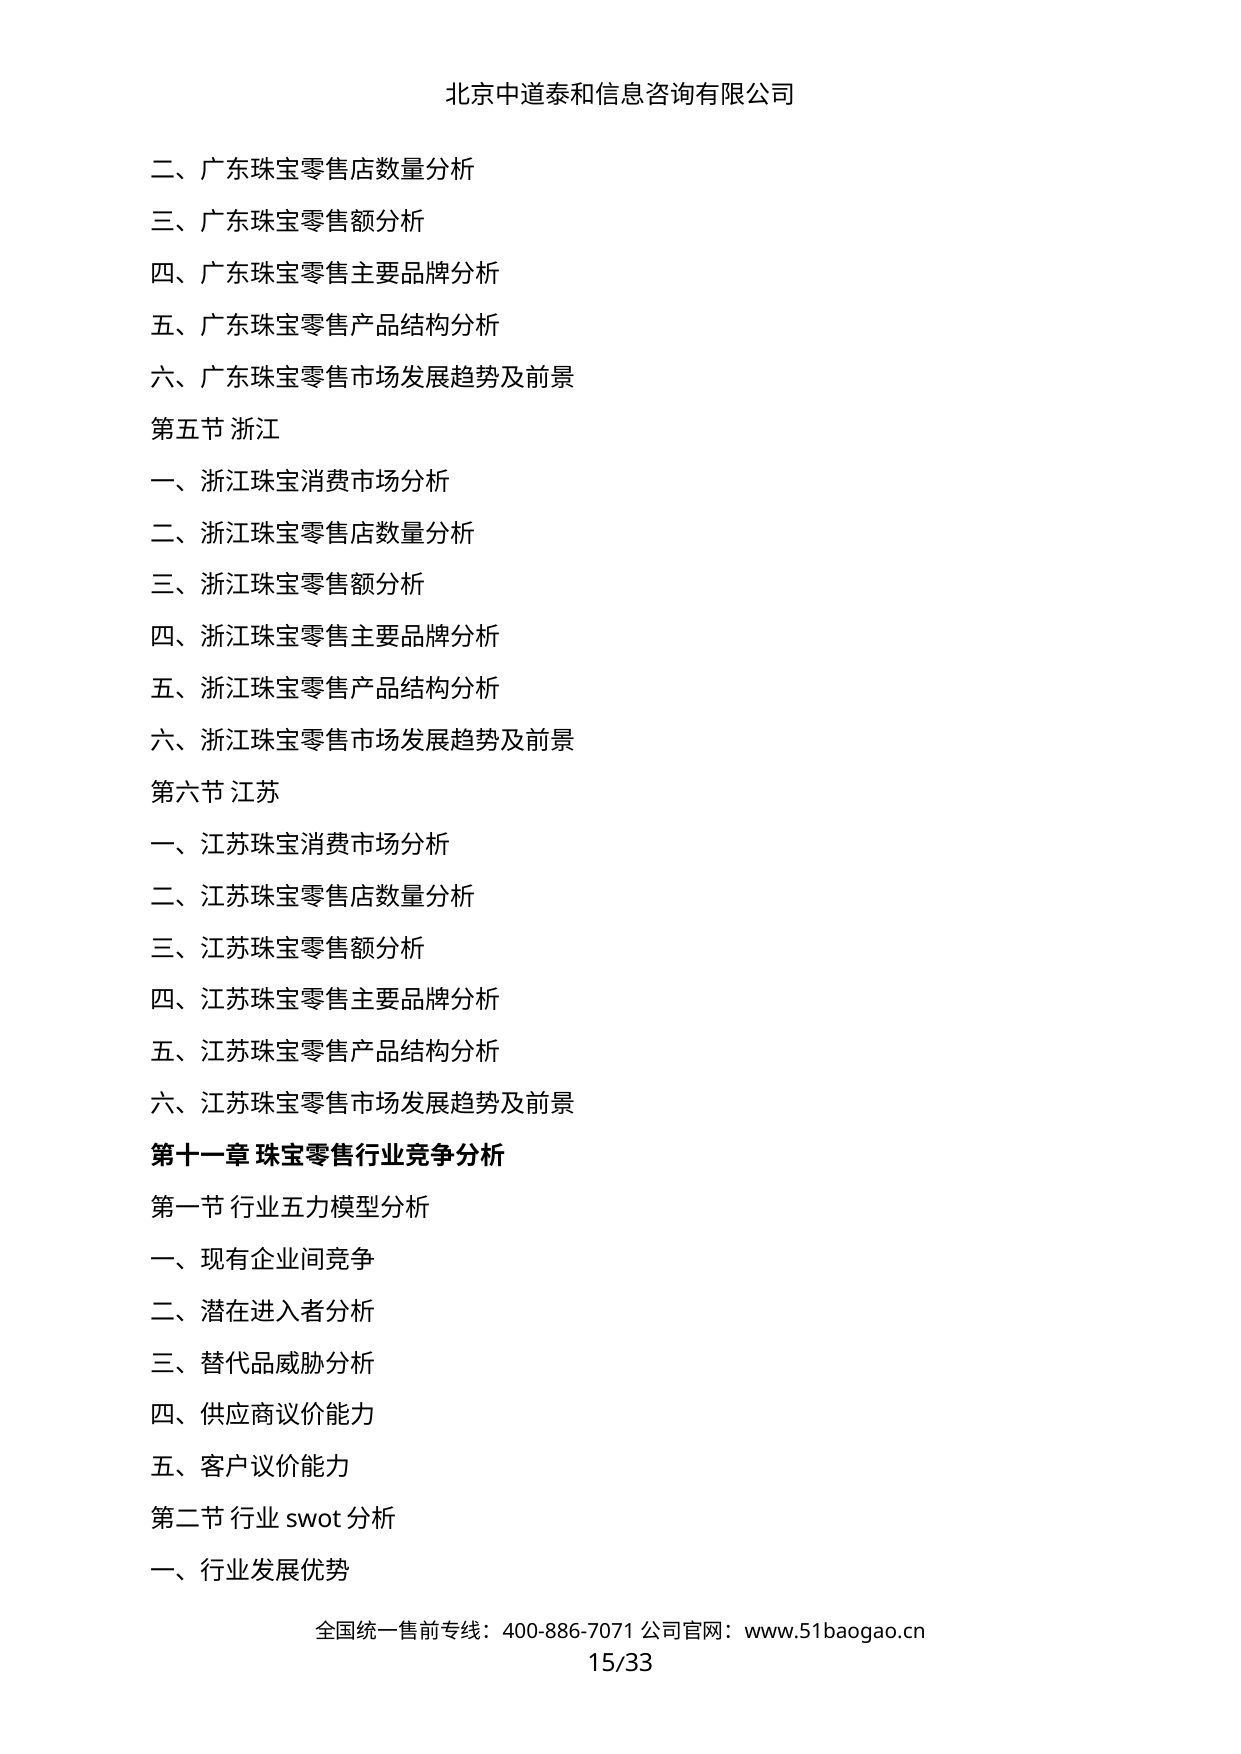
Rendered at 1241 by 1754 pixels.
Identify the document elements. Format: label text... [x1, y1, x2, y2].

text 一、行业发展优势 [150, 1551, 1090, 1587]
text 二、浙江珠宝零售店数量分析 [150, 513, 1090, 549]
text 一、浙江珠宝消费市场分析 [150, 461, 1090, 497]
text 第六节 江苏 [150, 772, 1090, 809]
text 五、广东珠宝零售产品结构分析 [150, 306, 1090, 342]
text 二、广东珠宝零售店数量分析 [150, 150, 1090, 186]
text 四、供应商议价能力 [150, 1395, 1090, 1431]
text 三、浙江珠宝零售额分析 [150, 565, 1090, 601]
text 四、广东珠宝零售主要品牌分析 [150, 254, 1090, 290]
text 二、潜在进入者分析 [150, 1291, 1090, 1327]
text 六、江苏珠宝零售市场发展趋势及前景 [150, 1084, 1090, 1120]
text 第五节 浙江 [150, 409, 1090, 446]
text 第一节 行业五力模型分析 [150, 1187, 1090, 1224]
text 五、江苏珠宝零售产品结构分析 [150, 1032, 1090, 1068]
text 三、广东珠宝零售额分析 [150, 202, 1090, 238]
text 一、现有企业间竞争 [150, 1239, 1090, 1276]
text 三、江苏珠宝零售额分析 [150, 928, 1090, 964]
text 一、江苏珠宝消费市场分析 [150, 824, 1090, 861]
text 六、浙江珠宝零售市场发展趋势及前景 [150, 721, 1090, 757]
text 二、江苏珠宝零售店数量分析 [150, 876, 1090, 912]
text 五、浙江珠宝零售产品结构分析 [150, 669, 1090, 705]
text 第二节 行业swot分析 [150, 1499, 1090, 1535]
text 第十一章 珠宝零售行业竞争分析 [150, 1136, 1090, 1172]
text 六、广东珠宝零售市场发展趋势及前景 [150, 357, 1090, 394]
text 五、客户议价能力 [150, 1447, 1090, 1483]
text 三、替代品威胁分析 [150, 1343, 1090, 1379]
text 四、浙江珠宝零售主要品牌分析 [150, 617, 1090, 653]
text 四、江苏珠宝零售主要品牌分析 [150, 980, 1090, 1016]
